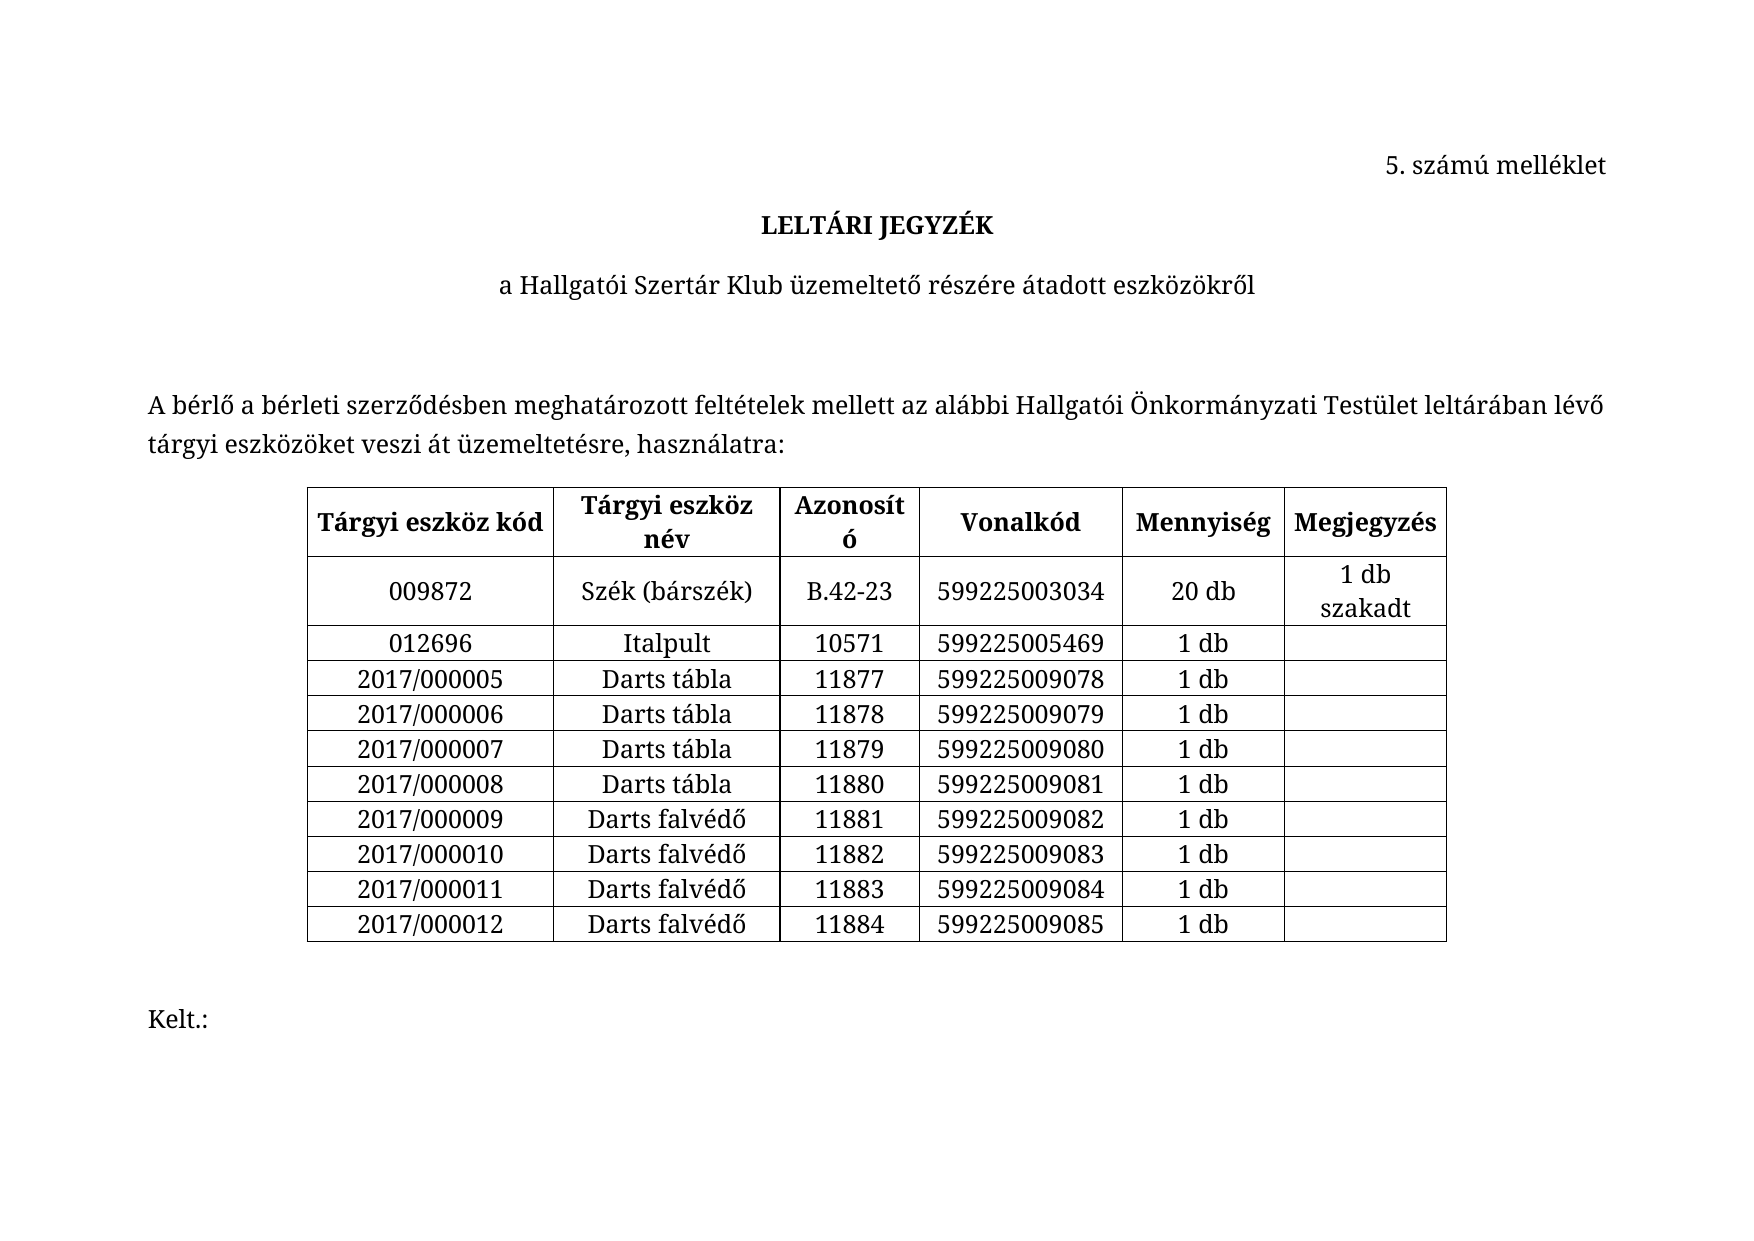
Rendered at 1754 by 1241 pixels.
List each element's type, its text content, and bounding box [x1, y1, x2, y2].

table_cell Darts tábla [554, 661, 779, 695]
table_cell 2017/000005 [308, 661, 553, 695]
table_cell 1 db [1123, 731, 1284, 766]
table_cell 11883 [781, 872, 919, 906]
table_cell Darts falvédő [554, 802, 779, 836]
table_cell 11878 [781, 696, 919, 730]
table_cell 599225005469 [920, 626, 1122, 660]
text LELTÁRI JEGYZÉK [148, 208, 1606, 242]
table_cell 2017/000008 [308, 767, 553, 801]
table_cell 599225009085 [920, 907, 1122, 941]
table_cell B.42-23 [781, 557, 919, 625]
table_cell 599225009084 [920, 872, 1122, 906]
table_header Vonalkód [920, 488, 1122, 556]
table_cell 2017/000009 [308, 802, 553, 836]
table_cell 2017/000011 [308, 872, 553, 906]
table_cell Darts falvédő [554, 872, 779, 906]
text 5. számú melléklet [148, 148, 1606, 182]
table_cell 1 db [1123, 872, 1284, 906]
table_cell 012696 [308, 626, 553, 660]
table_cell 11880 [781, 767, 919, 801]
table_cell [1285, 626, 1446, 660]
table_cell 599225009079 [920, 696, 1122, 730]
table_cell Szék (bárszék) [554, 557, 779, 625]
text Kelt.: [148, 1002, 1606, 1036]
text A bérlő a bérleti szerződésben meghatározott feltételek mellett az alábbi Hallgatói Önkormányzati Testület leltárában lévő tárgyi eszközöket veszi át üzemeltetésre, használatra: [148, 388, 1606, 461]
table_cell 599225009083 [920, 837, 1122, 871]
table_cell 1 db szakadt [1285, 557, 1446, 625]
table_cell 1 db [1123, 626, 1284, 660]
table_header Megjegyzés [1285, 488, 1446, 556]
table_cell 10571 [781, 626, 919, 660]
text a Hallgatói Szertár Klub üzemeltető részére átadott eszközökről [148, 268, 1606, 302]
table_cell 11881 [781, 802, 919, 836]
table_cell 599225009081 [920, 767, 1122, 801]
table_cell 11877 [781, 661, 919, 695]
table_cell 1 db [1123, 696, 1284, 730]
table_cell 009872 [308, 557, 553, 625]
table_header Tárgyi eszköz kód [308, 488, 553, 556]
table_cell 2017/000006 [308, 696, 553, 730]
table_header Tárgyi eszköz név [554, 488, 779, 556]
table_cell 1 db [1123, 907, 1284, 941]
table_cell 599225009082 [920, 802, 1122, 836]
table_cell [1285, 731, 1446, 766]
table_cell Italpult [554, 626, 779, 660]
table_cell Darts falvédő [554, 907, 779, 941]
table_cell 11879 [781, 731, 919, 766]
table_cell 2017/000010 [308, 837, 553, 871]
table_cell 2017/000007 [308, 731, 553, 766]
table_cell Darts falvédő [554, 837, 779, 871]
table_cell 1 db [1123, 767, 1284, 801]
table_cell [1285, 802, 1446, 836]
table_cell 2017/000012 [308, 907, 553, 941]
table_cell Darts tábla [554, 767, 779, 801]
table_cell [1285, 767, 1446, 801]
table_cell [1285, 696, 1446, 730]
table_cell 11884 [781, 907, 919, 941]
table_cell 1 db [1123, 837, 1284, 871]
table_cell 599225009078 [920, 661, 1122, 695]
table_cell 599225003034 [920, 557, 1122, 625]
table_cell [1285, 907, 1446, 941]
table_cell [1285, 661, 1446, 695]
table_header Mennyiség [1123, 488, 1284, 556]
table_header Azonosító [781, 488, 919, 556]
table_cell 599225009080 [920, 731, 1122, 766]
table_cell 1 db [1123, 661, 1284, 695]
table_cell Darts tábla [554, 731, 779, 766]
table_cell [1285, 837, 1446, 871]
table_cell 11882 [781, 837, 919, 871]
table_cell Darts tábla [554, 696, 779, 730]
table_cell [1285, 872, 1446, 906]
table_cell 1 db [1123, 802, 1284, 836]
table_cell 20 db [1123, 557, 1284, 625]
